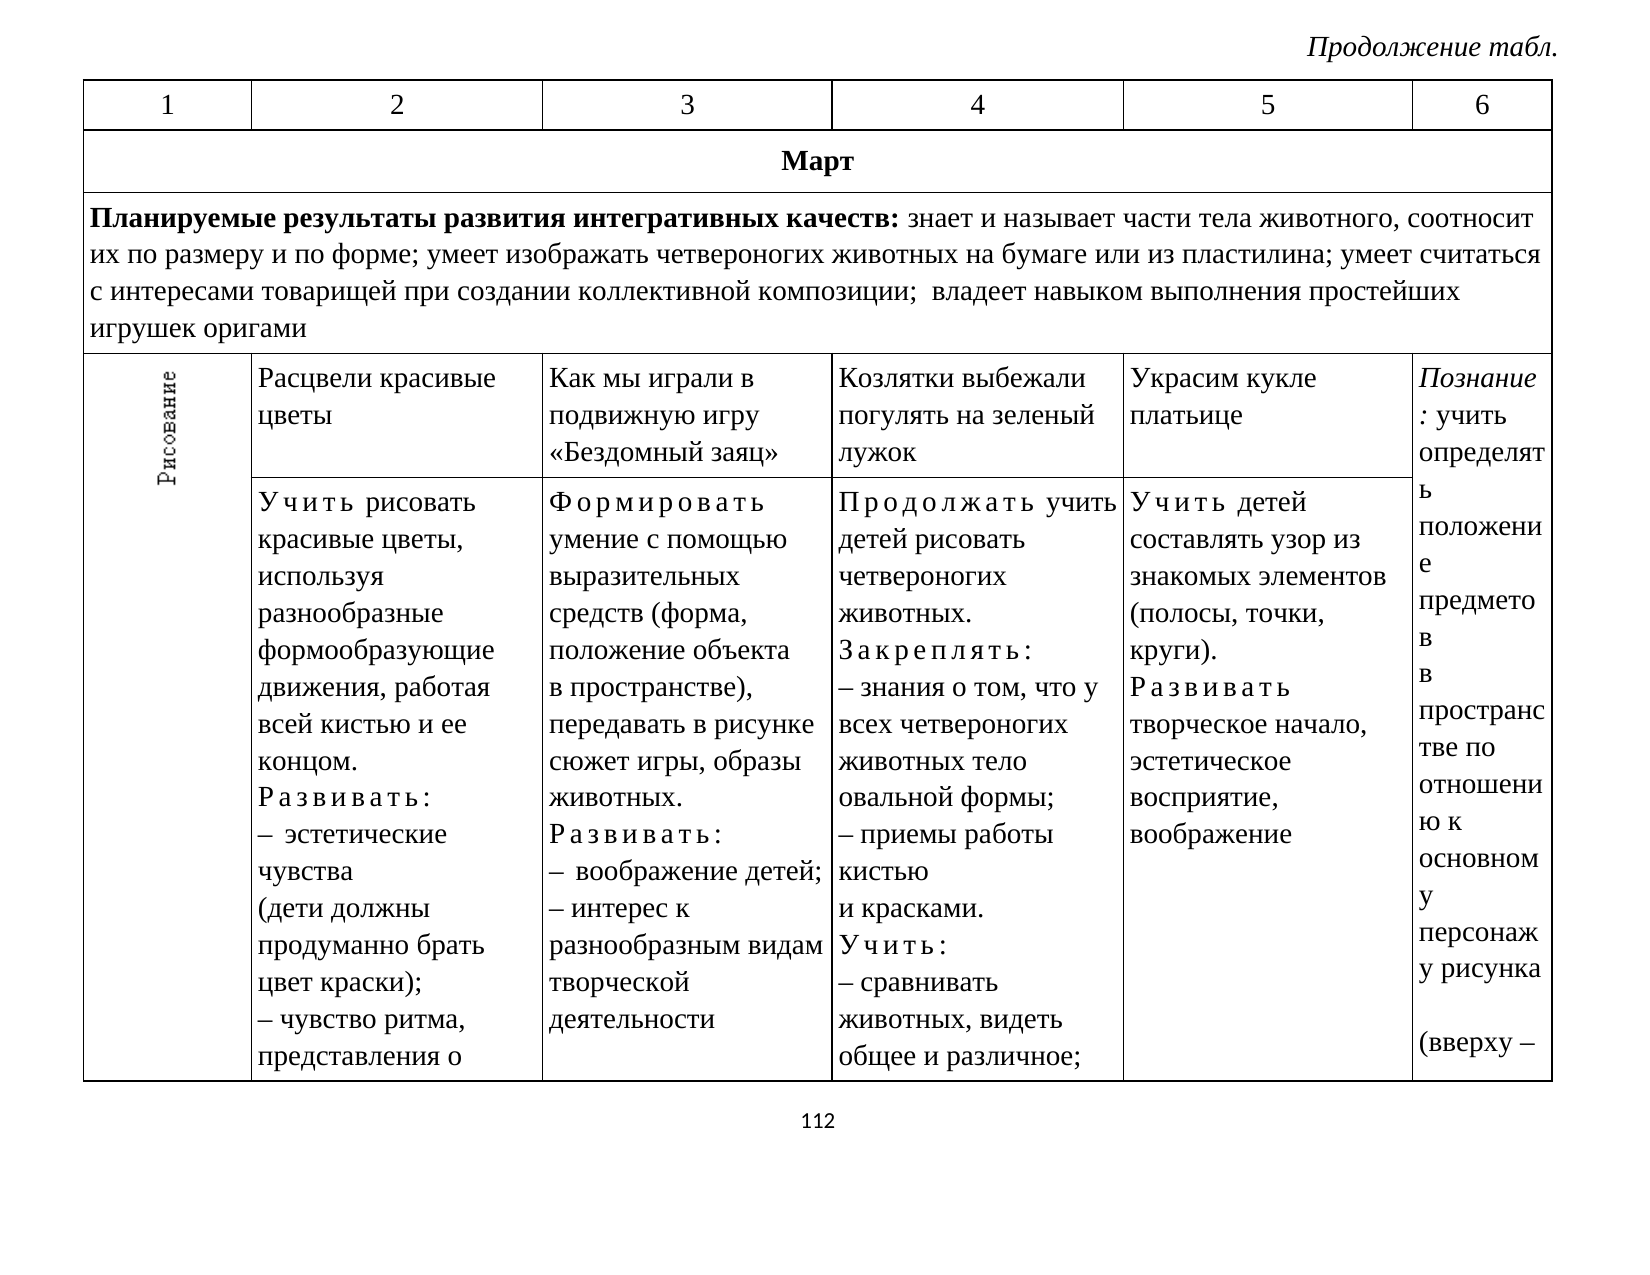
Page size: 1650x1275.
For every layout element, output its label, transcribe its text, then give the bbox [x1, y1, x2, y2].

table_cell Познание: учить определять положение предметов в пространстве по отношению к основному персонажу рисунка (вверху – внизу, справа – слева, впереди – сзади) [1413, 354, 1551, 1080]
table_header 3 [543, 81, 831, 129]
picture [145, 366, 190, 493]
table_cell Планируемые результаты развития интегративных качеств: знает и называет части тела животного, соотносит их по размеру и по форме; умеет изображать четвероногих животных на бумаге или из пластилина; умеет считаться с интересами товарищей при создании коллективной композиции; владеет навыком выполнения простейших игрушек оригами [84, 193, 1551, 353]
table_cell Расцвели красивые цветы [252, 354, 542, 477]
table_cell Козлятки выбежали погулять на зеленый лужок [833, 354, 1123, 477]
table_header 4 [833, 81, 1123, 129]
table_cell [543, 478, 831, 1080]
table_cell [252, 478, 542, 1080]
table_header 2 [252, 81, 542, 129]
table_cell Как мы играли в подвижную игру «Бездомный заяц» [543, 354, 831, 477]
table_header 5 [1124, 81, 1412, 129]
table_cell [1124, 478, 1412, 1080]
text Продолжение табл. [74, 29, 1561, 63]
table_cell Украсим кукле платьице [1124, 354, 1412, 477]
table_cell [84, 354, 251, 1080]
table_cell Март [84, 131, 1551, 192]
table_header 1 [84, 81, 251, 129]
table_header 6 [1413, 81, 1551, 129]
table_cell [833, 478, 1123, 1080]
